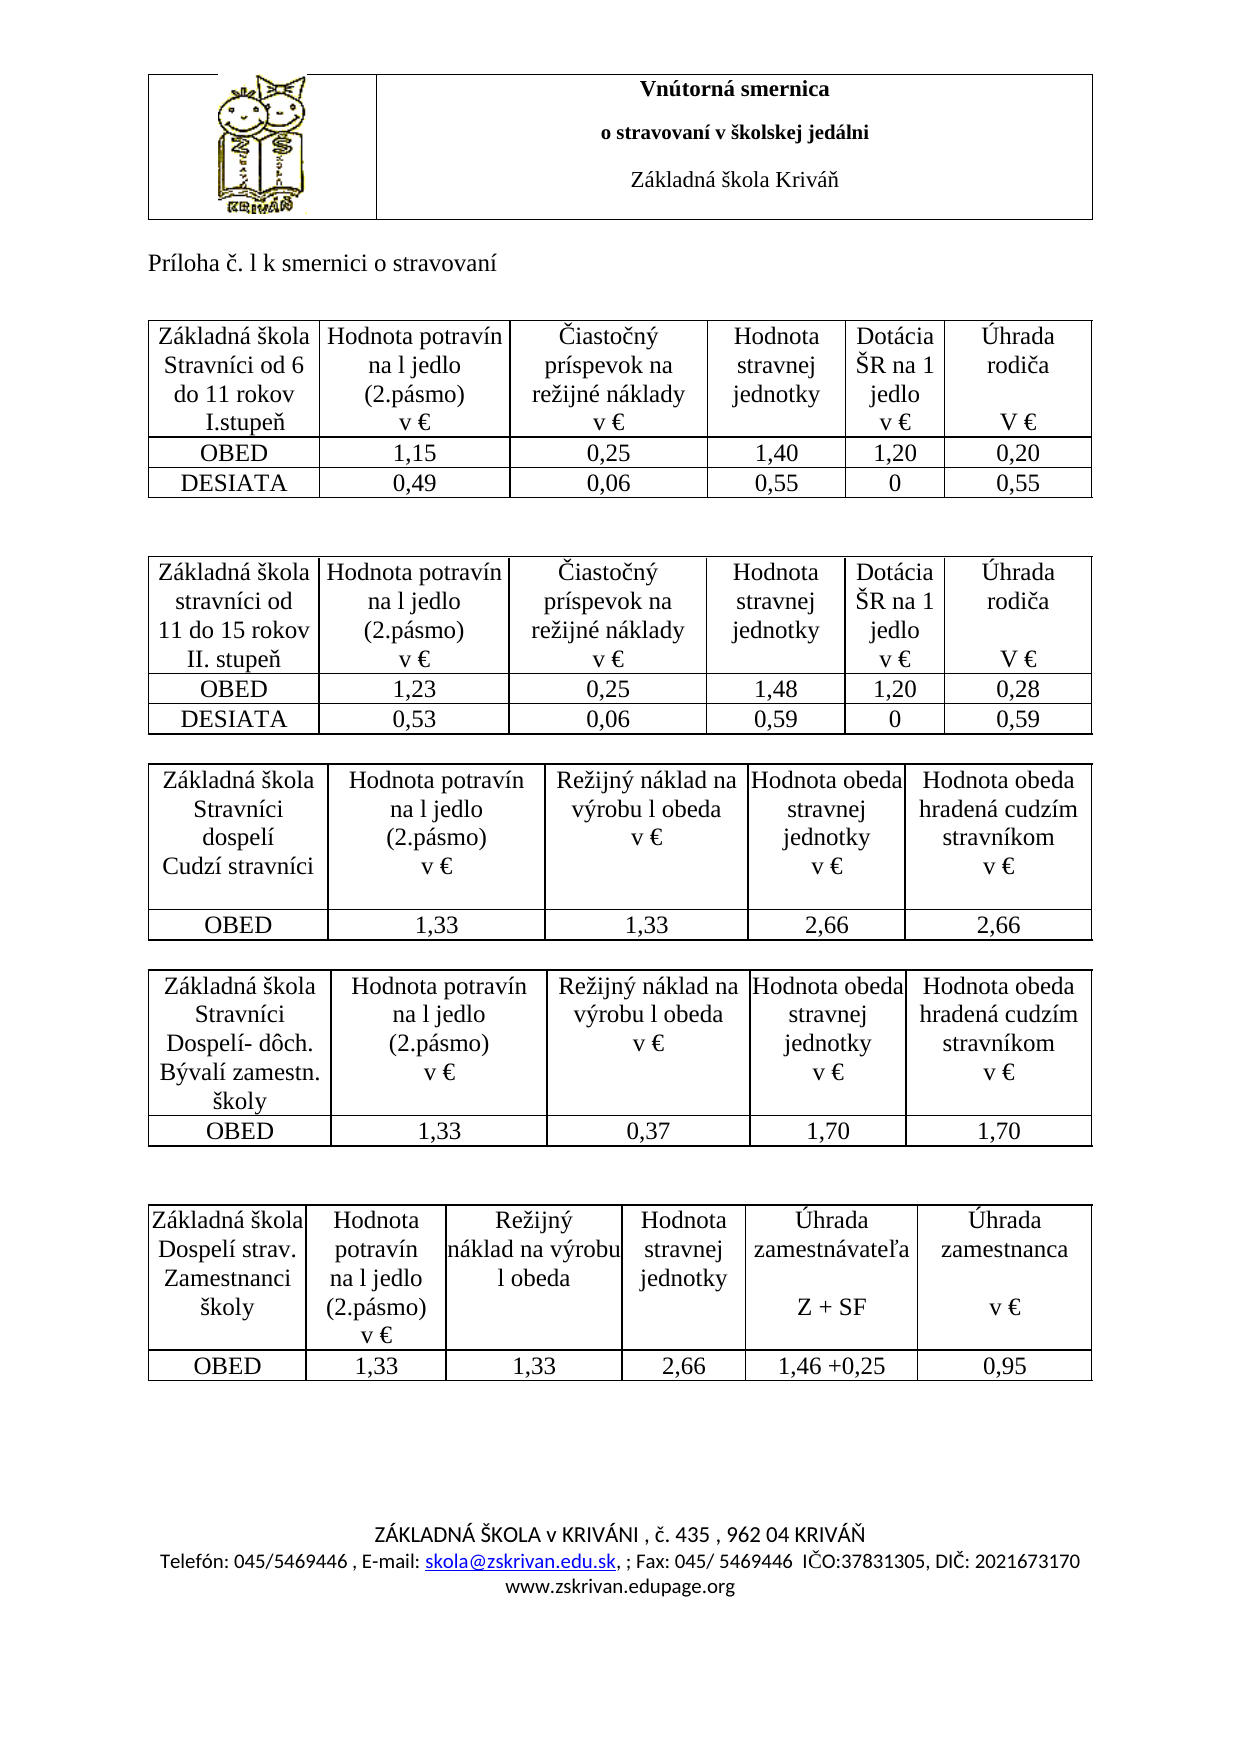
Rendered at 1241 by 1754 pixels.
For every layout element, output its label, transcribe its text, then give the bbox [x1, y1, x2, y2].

table_header Hodnota potravín na l jedlo (2.pásmo) v € [320, 557, 509, 672]
table_header Základná škola Stravníci dospelí Cudzí stravníci [149, 765, 327, 909]
table_cell 1,33 [329, 910, 544, 939]
table_cell 1,46 +0,25 [746, 1351, 917, 1379]
table_cell 1,33 [332, 1116, 546, 1145]
table_cell 0,55 [708, 468, 845, 497]
table_header Základná škola stravníci od 11 do 15 rokov II. stupeň [149, 557, 319, 672]
table_header Hodnota obeda hradená cudzím stravníkom v € [906, 765, 1091, 909]
table_cell OBED [149, 1116, 330, 1145]
table_cell 0,59 [945, 704, 1091, 733]
table_cell 0,59 [707, 704, 844, 733]
table_cell 0,55 [945, 468, 1091, 497]
table_header Základná škola Stravníci Dospelí- dôch. Bývalí zamestn. školy [149, 971, 330, 1114]
table_header Čiastočný príspevok na režijné náklady v € [510, 557, 706, 672]
table_header Hodnota potravín na l jedlo (2.pásmo) v € [329, 765, 544, 909]
table_header Hodnota obeda stravnej jednotky v € [749, 765, 904, 909]
table_cell 0 [846, 468, 944, 497]
table_cell 1,33 [307, 1351, 445, 1379]
table_header Hodnota potravín na l jedlo (2.pásmo) v € [307, 1206, 445, 1349]
table_header Úhrada rodiča V € [945, 321, 1091, 436]
table_header Úhrada zamestnanca v € [918, 1206, 1091, 1349]
table_cell 1,70 [751, 1116, 905, 1145]
table_cell 0 [846, 704, 944, 733]
table_cell 0,25 [511, 438, 707, 466]
table_header Hodnota stravnej jednotky [708, 321, 845, 436]
table_header Režijný náklad na výrobu l obeda [447, 1206, 621, 1349]
table_cell 1,20 [846, 438, 944, 466]
table_cell 1,40 [708, 438, 845, 466]
table_cell 0,53 [320, 704, 508, 733]
table_cell 1,33 [447, 1351, 621, 1379]
table_header Režijný náklad na výrobu l obeda v € [546, 765, 747, 909]
table_cell DESIATA [149, 468, 319, 497]
table_header Dotácia ŠR na 1 jedlo v € [846, 321, 944, 436]
table_header Hodnota stravnej jednotky [623, 1206, 745, 1349]
table_cell 0,28 [945, 674, 1091, 703]
table_cell 1,15 [320, 438, 509, 466]
table_cell OBED [149, 438, 319, 466]
table_cell 0,06 [511, 468, 707, 497]
table_cell 0,06 [510, 704, 706, 733]
table_header Režijný náklad na výrobu l obeda v € [548, 971, 749, 1114]
table_cell 1,33 [546, 910, 747, 939]
table_cell 0,49 [320, 468, 509, 497]
table_header Hodnota stravnej jednotky [707, 557, 845, 672]
table_cell 2,66 [906, 910, 1091, 939]
table_header Dotácia ŠR na 1 jedlo v € [846, 557, 944, 672]
table_cell OBED [149, 674, 318, 703]
table_cell 0,37 [548, 1116, 749, 1145]
table_cell 1,23 [320, 674, 508, 703]
table_header Úhrada rodiča V € [945, 557, 1091, 672]
table_cell 2,66 [623, 1351, 745, 1379]
table_header Hodnota obeda hradená cudzím stravníkom v € [907, 971, 1091, 1114]
table_cell 1,70 [907, 1116, 1091, 1145]
table_header Hodnota potravín na l jedlo (2.pásmo) v € [332, 971, 546, 1114]
table_header Základná škola Stravníci od 6 do 11 rokov I.stupeň [149, 321, 319, 436]
table_cell OBED [149, 1351, 305, 1379]
table_cell 0,25 [510, 674, 706, 703]
table_cell 2,66 [749, 910, 904, 939]
text Príloha č. l k smernici o stravovaní [148, 248, 1093, 276]
picture [218, 74, 307, 214]
table_cell OBED [149, 910, 327, 939]
table_header Úhrada zamestnávateľa Z + SF [746, 1206, 917, 1349]
table_cell 1,48 [707, 674, 844, 703]
table_cell DESIATA [149, 704, 318, 733]
table_cell 0,95 [918, 1351, 1091, 1379]
table_header Základná škola Dospelí strav. Zamestnanci školy [149, 1206, 305, 1349]
table_header Čiastočný príspevok na režijné náklady v € [511, 321, 707, 436]
table_cell 1,20 [846, 674, 944, 703]
table_header Hodnota potravín na l jedlo (2.pásmo) v € [320, 321, 509, 436]
table_header Hodnota obeda stravnej jednotky v € [751, 971, 905, 1114]
table_cell 0,20 [945, 438, 1091, 466]
